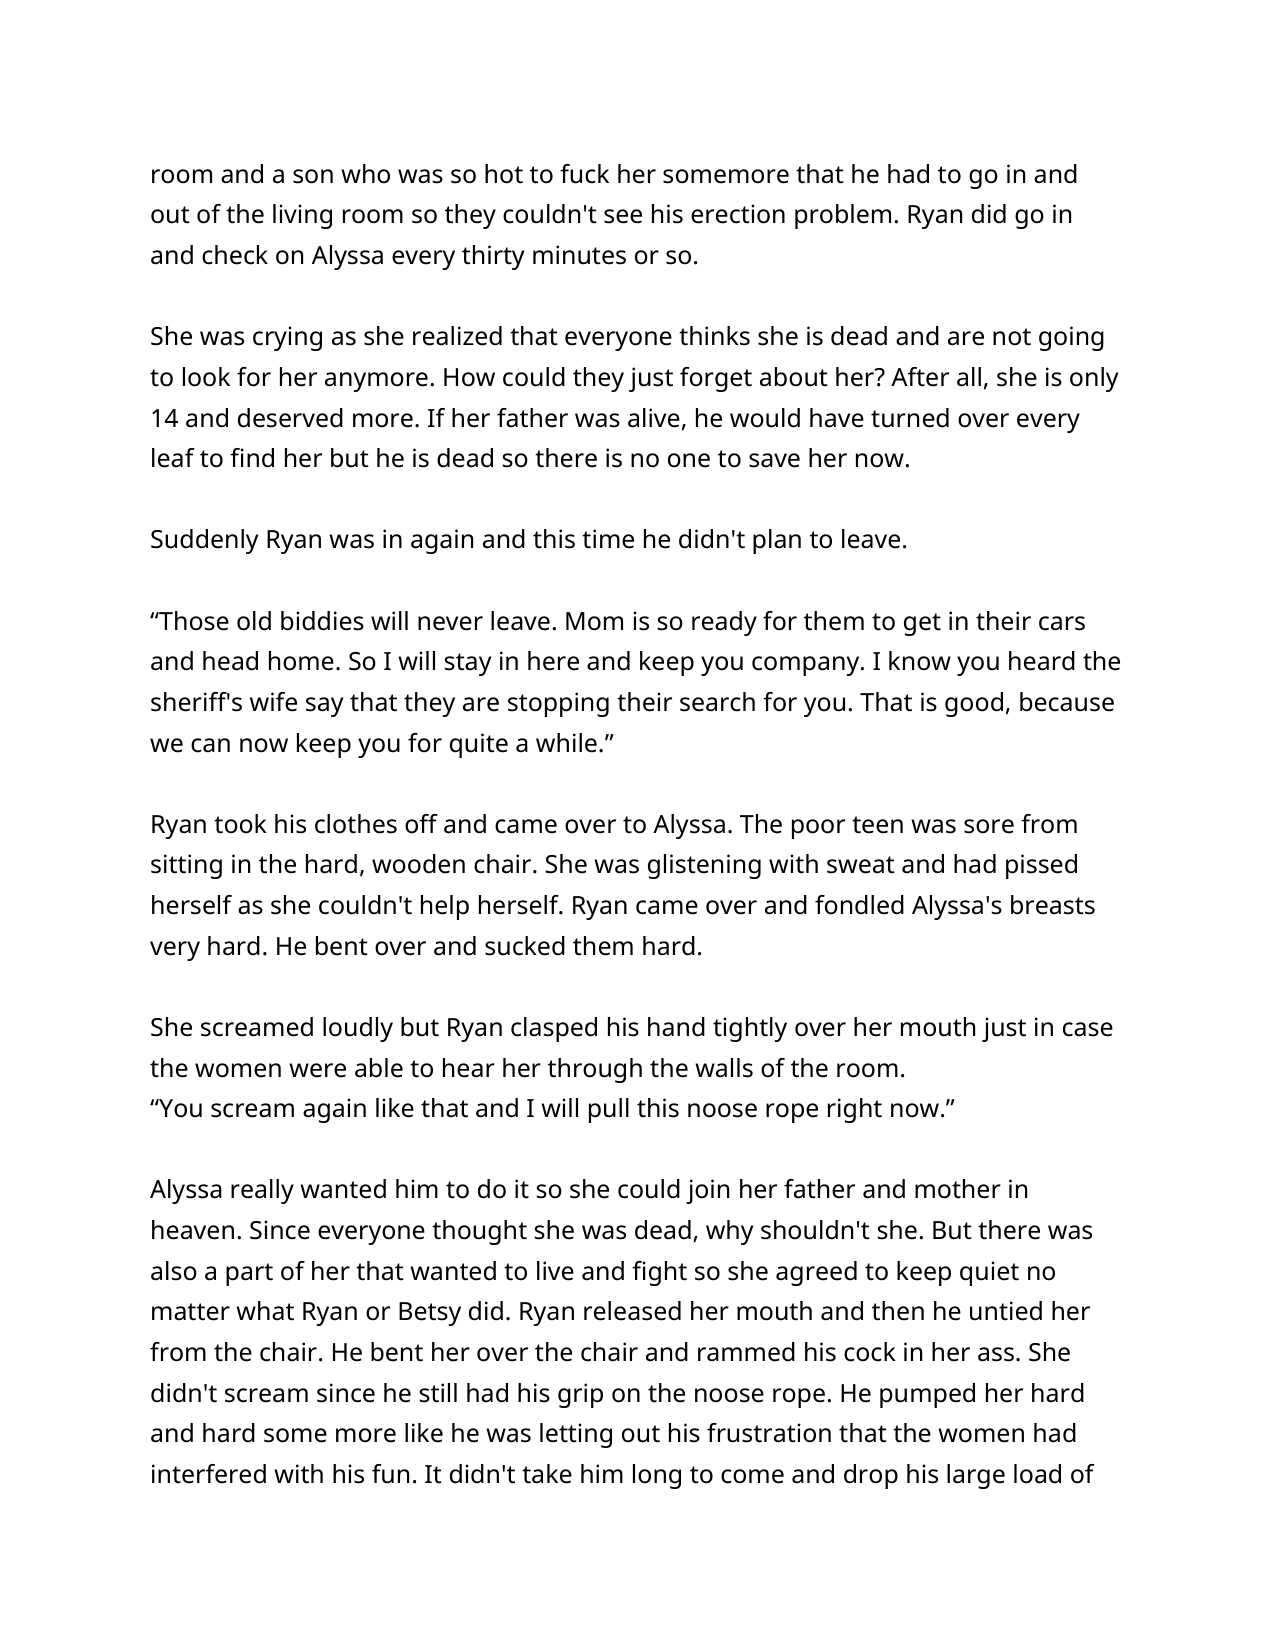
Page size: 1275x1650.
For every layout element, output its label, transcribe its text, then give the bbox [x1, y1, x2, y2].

text Ryan took his clothes off and came over to Alyssa. The poor teen was sore from sitting in the hard, wooden chair. She was glistening with sweat and had pissed herself as she couldn't help herself. Ryan came over and fondled Alyssa's breasts very hard. He bent over and sucked them hard. [150, 800, 1125, 962]
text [150, 150, 1125, 272]
text She screamed loudly but Ryan clasped his hand tightly over her mouth just in case the women were able to hear her through the walls of the room. [150, 1003, 1125, 1084]
text She was crying as she realized that everyone thinks she is dead and are not going to look for her anymore. How could they just forget about her? After all, she is only 14 and deserved more. If her father was alive, he would have turned over every leaf to find her but he is dead so there is no one to save her now. [150, 312, 1125, 475]
text “You scream again like that and I will pull this noose rope right now.” [150, 1084, 1125, 1125]
text “Those old biddies will never leave. Mom is so ready for them to get in their cars and head home. So I will stay in here and keep you company. I know you heard the sheriff's wife say that they are stopping their search for you. That is good, because we can now keep you for quite a while.” [150, 597, 1125, 759]
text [150, 1166, 1125, 1491]
text Suddenly Ryan was in again and this time he didn't plan to leave. [150, 516, 1125, 556]
